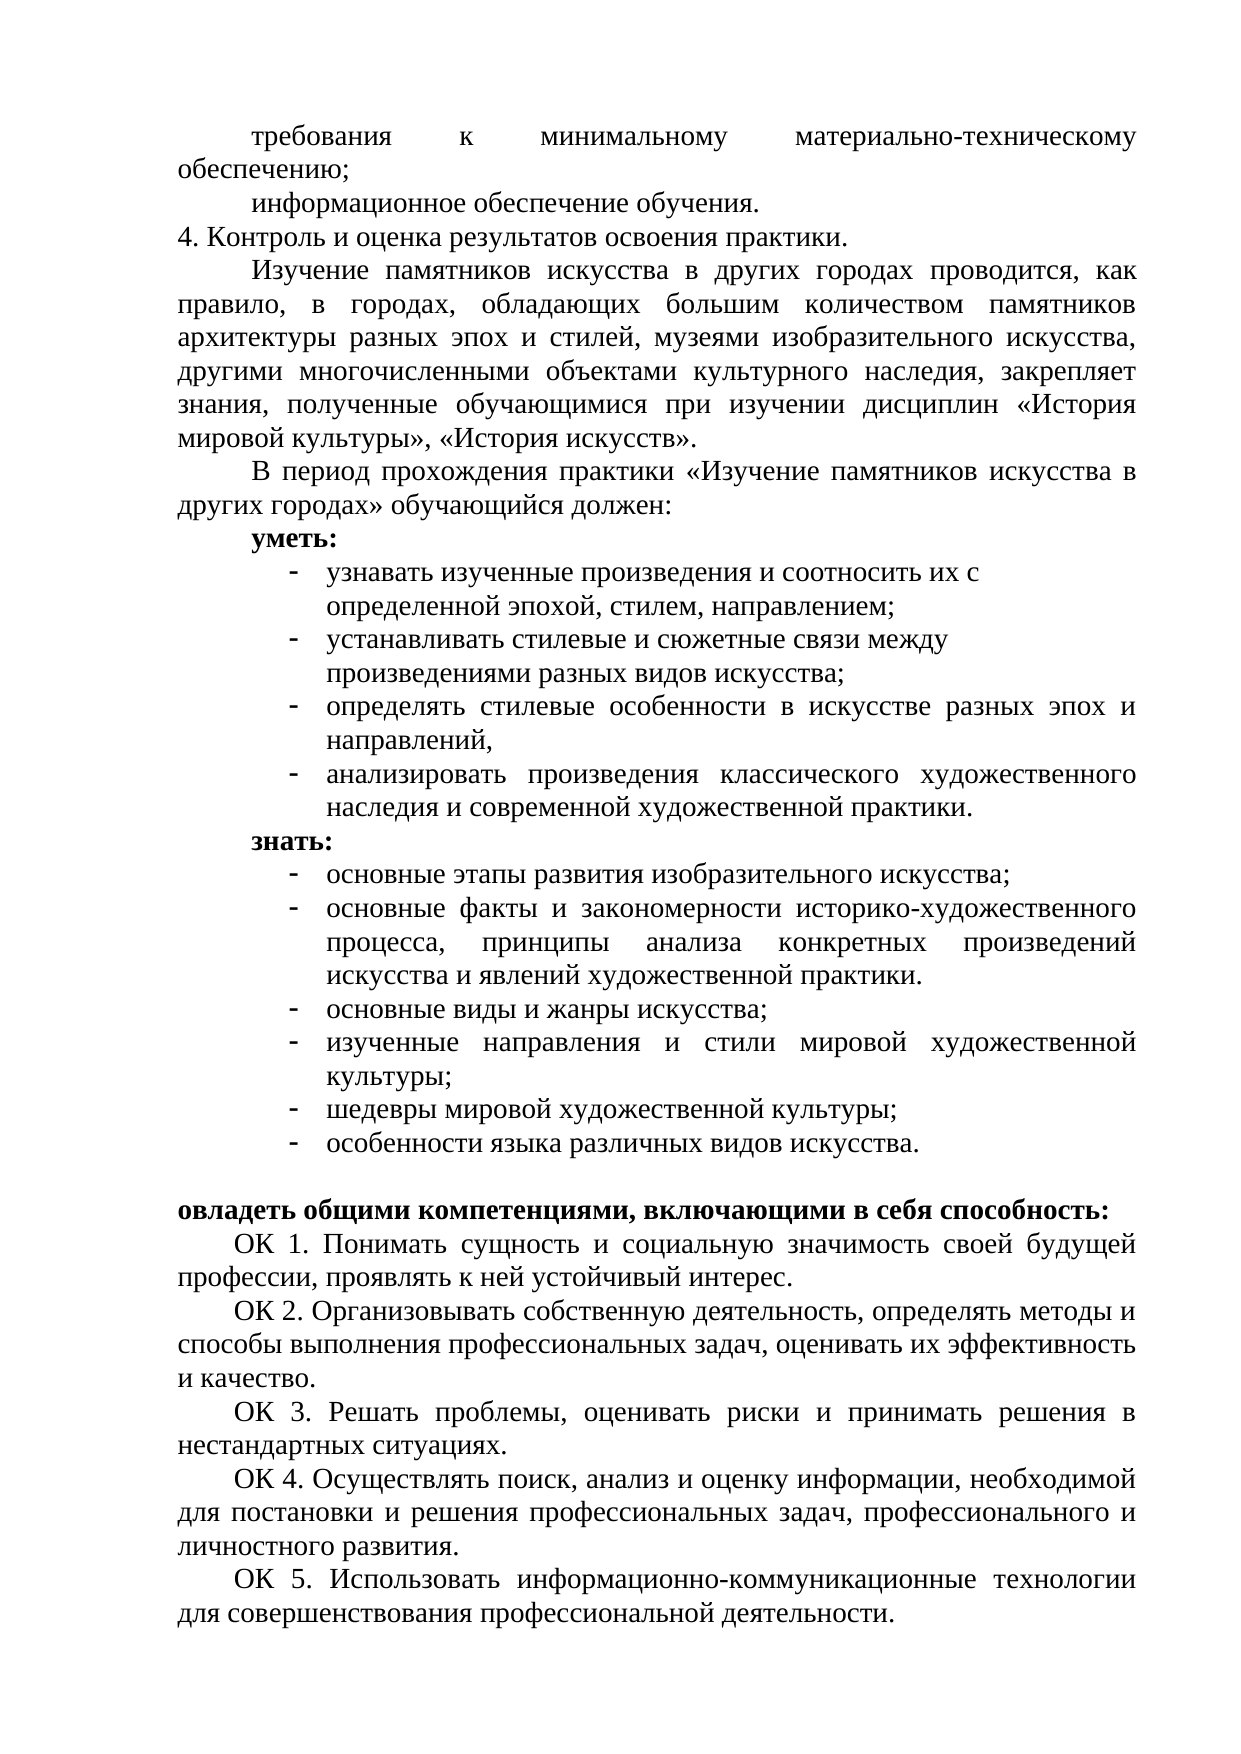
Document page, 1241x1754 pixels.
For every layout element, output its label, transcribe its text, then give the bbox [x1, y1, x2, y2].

list шедевры мировой художественной культуры; [288, 1092, 1137, 1125]
list особенности языка различных видов искусства. [288, 1125, 1137, 1159]
text ОК 5. Использовать информационно-коммуникационные технологии для совершенствования профессиональной деятельности. [177, 1561, 1137, 1628]
list устанавливать стилевые и сюжетные связи между произведениями разных видов искусства; [288, 621, 1137, 688]
list основные виды и жанры искусства; [288, 991, 1137, 1024]
text ОК 1. Понимать сущность и социальную значимость своей будущей профессии, проявлять к ней устойчивый интерес. [177, 1226, 1137, 1293]
list изученные направления и стили мировой художественной культуры; [288, 1024, 1137, 1092]
text уметь: [177, 521, 1137, 554]
list анализировать произведения классического художественного наследия и современной художественной практики. [288, 756, 1137, 823]
text овладеть общими компетенциями, включающими в себя способность: [177, 1192, 1137, 1226]
list определять стилевые особенности в искусстве разных эпох и направлений, [288, 688, 1137, 756]
list основные этапы развития изобразительного искусства; [288, 856, 1137, 890]
text В период прохождения практики «Изучение памятников искусства в других городах» обучающийся должен: [177, 453, 1137, 521]
text ОК 4. Осуществлять поиск, анализ и оценку информации, необходимой для постановки и решения профессиональных задач, профессионального и личностного развития. [177, 1461, 1137, 1561]
text Изучение памятников искусства в других городах проводится, как правило, в городах, обладающих большим количеством памятников архитектуры разных эпох и стилей, музеями изобразительного искусства, другими многочисленными объектами культурного наследия, закрепляет знания, полученные обучающимися при изучении дисциплин «История мировой культуры», «История искусств». [177, 252, 1137, 453]
text ОК 3. Решать проблемы, оценивать риски и принимать решения в нестандартных ситуациях. [177, 1394, 1137, 1461]
text информационное обеспечение обучения. [177, 185, 1137, 219]
text ОК 2. Организовывать собственную деятельность, определять методы и способы выполнения профессиональных задач, оценивать их эффективность и качество. [177, 1293, 1137, 1394]
text требования к минимальному материально-техническому обеспечению; [177, 118, 1137, 185]
list узнавать изученные произведения и соотносить их с определенной эпохой, стилем, направлением; [288, 554, 1137, 621]
list основные факты и закономерности историко-художественного процесса, принципы анализа конкретных произведений искусства и явлений художественной практики. [288, 890, 1137, 991]
text знать: [177, 823, 1137, 856]
text 4. Контроль и оценка результатов освоения практики. [177, 219, 1137, 252]
